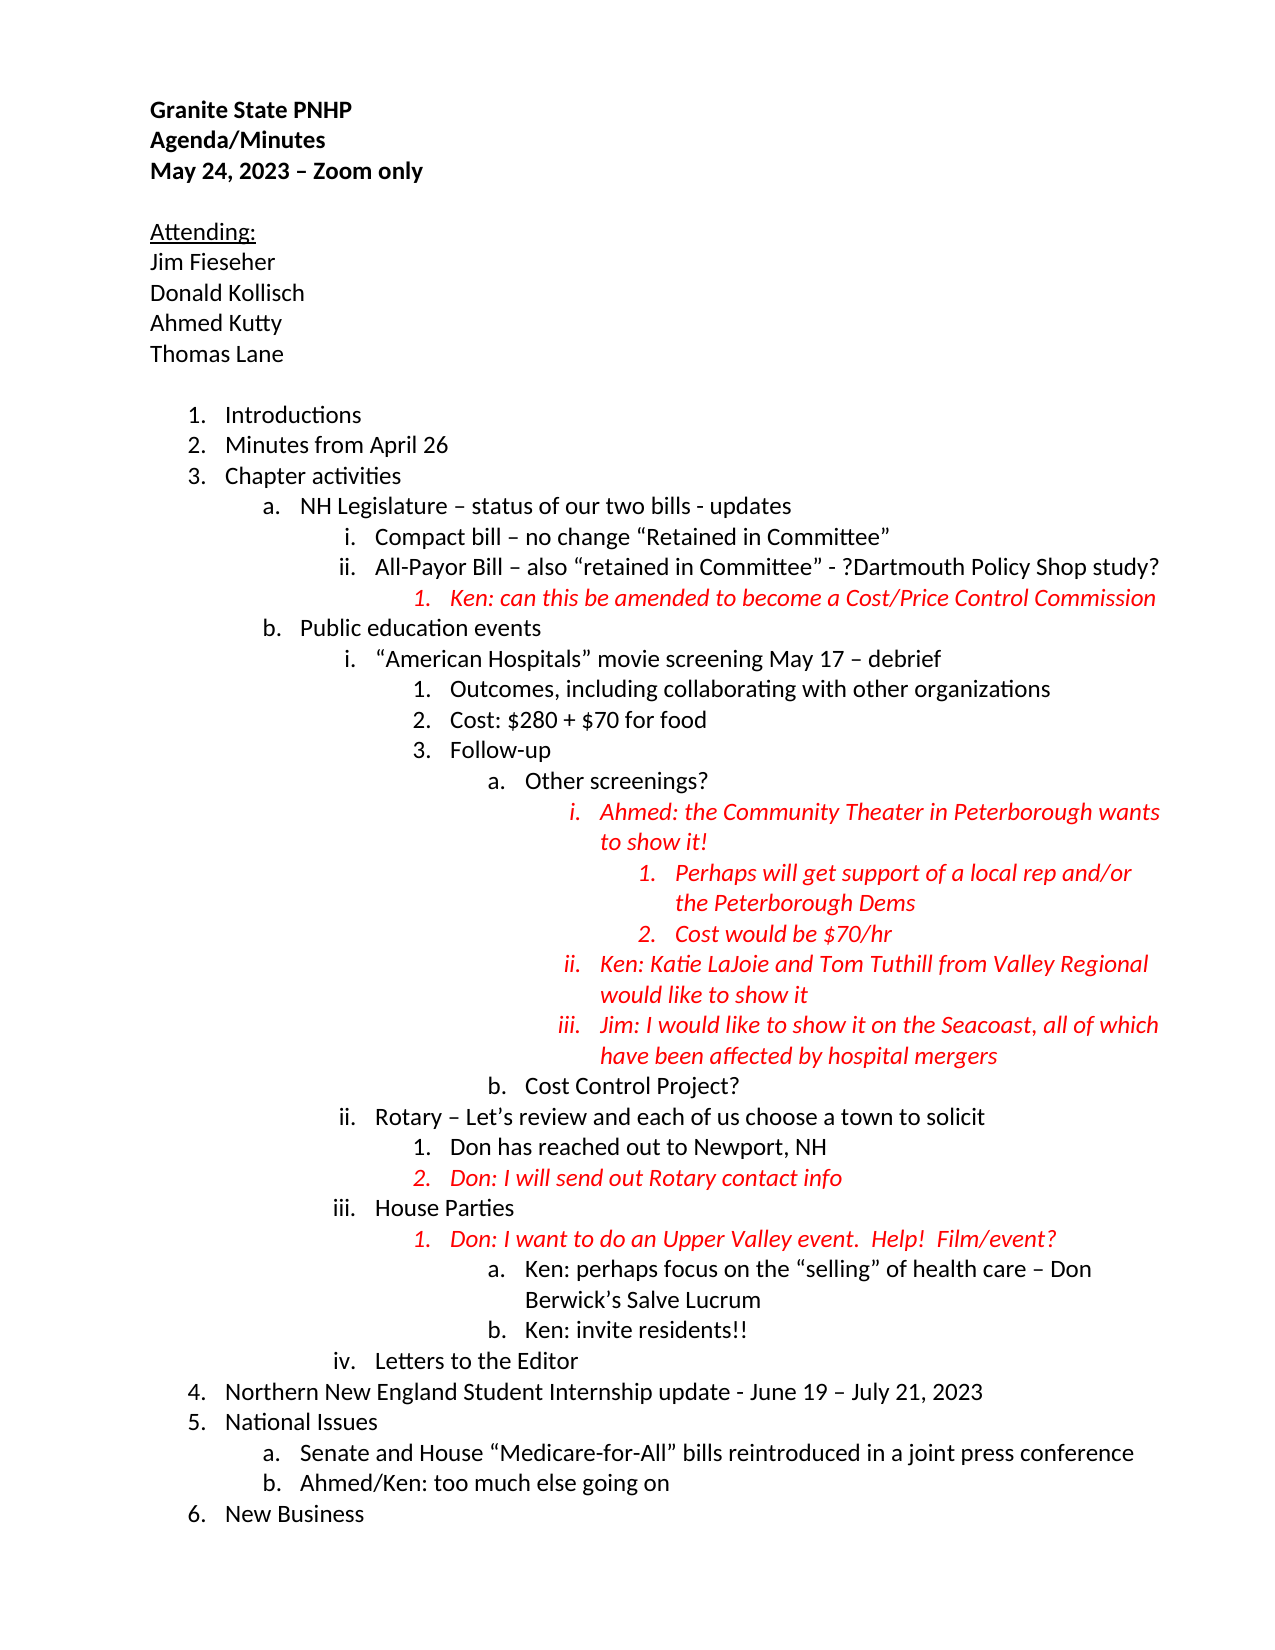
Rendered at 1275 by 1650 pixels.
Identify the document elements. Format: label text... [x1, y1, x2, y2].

text Agenda/Minutes [150, 124, 1172, 155]
list Introductions [187, 399, 1172, 429]
text Jim Fieseher [150, 246, 1172, 277]
list Don has reached out to Newport, NH [412, 1131, 1172, 1162]
list “American Hospitals” movie screening May 17 – debrief [356, 643, 1172, 674]
list Ken: invite residents!! [487, 1314, 1172, 1345]
list New Business [187, 1498, 1172, 1528]
text Granite State PNHP [150, 94, 1172, 124]
list Ken: perhaps focus on the “selling” of health care – Don Berwick’s Salve Lucrum [487, 1253, 1172, 1314]
list NH Legislature – status of our two bills - updates [262, 491, 1172, 521]
list Follow-up [412, 735, 1172, 765]
list Cost would be $70/hr [637, 918, 1172, 948]
list Jim: I would like to show it on the Seacoast, all of which have been affected by hospital mergers [581, 1009, 1172, 1070]
list Perhaps will get support of a local rep and/or the Peterborough Dems [637, 857, 1172, 918]
list Compact bill – no change “Retained in Committee” [356, 521, 1172, 552]
list Public education events [262, 613, 1172, 643]
list Ahmed: the Community Theater in Peterborough wants to show it! [581, 796, 1172, 857]
list All-Payor Bill – also “retained in Committee” - ?Dartmouth Policy Shop study? [356, 552, 1172, 582]
list Minutes from April 26 [187, 429, 1172, 460]
list Cost: $280 + $70 for food [412, 704, 1172, 735]
list House Parties [356, 1192, 1172, 1223]
list Chapter activities [187, 460, 1172, 491]
text Attending: [150, 216, 1172, 246]
list Cost Control Project? [487, 1070, 1172, 1101]
list Rotary – Let’s review and each of us choose a town to solicit [356, 1101, 1172, 1131]
list National Issues [187, 1406, 1172, 1437]
list Other screenings? [487, 765, 1172, 796]
list Ahmed/Ken: too much else going on [262, 1467, 1172, 1498]
list Northern New England Student Internship update - June 19 – July 21, 2023 [187, 1376, 1172, 1406]
list Senate and House “Medicare-for-All” bills reintroduced in a joint press conference [262, 1437, 1172, 1467]
list Don: I want to do an Upper Valley event. Help! Film/event? [412, 1223, 1172, 1253]
text May 24, 2023 – Zoom only [150, 155, 1172, 185]
text Donald Kollisch [150, 277, 1172, 307]
list Ken: Katie LaJoie and Tom Tuthill from Valley Regional would like to show it [581, 948, 1172, 1009]
text Thomas Lane [150, 338, 1172, 368]
list Letters to the Editor [356, 1345, 1172, 1376]
list Don: I will send out Rotary contact info [412, 1162, 1172, 1192]
list Ken: can this be amended to become a Cost/Price Control Commission [412, 582, 1172, 613]
list Outcomes, including collaborating with other organizations [412, 674, 1172, 704]
text Ahmed Kutty [150, 307, 1172, 338]
